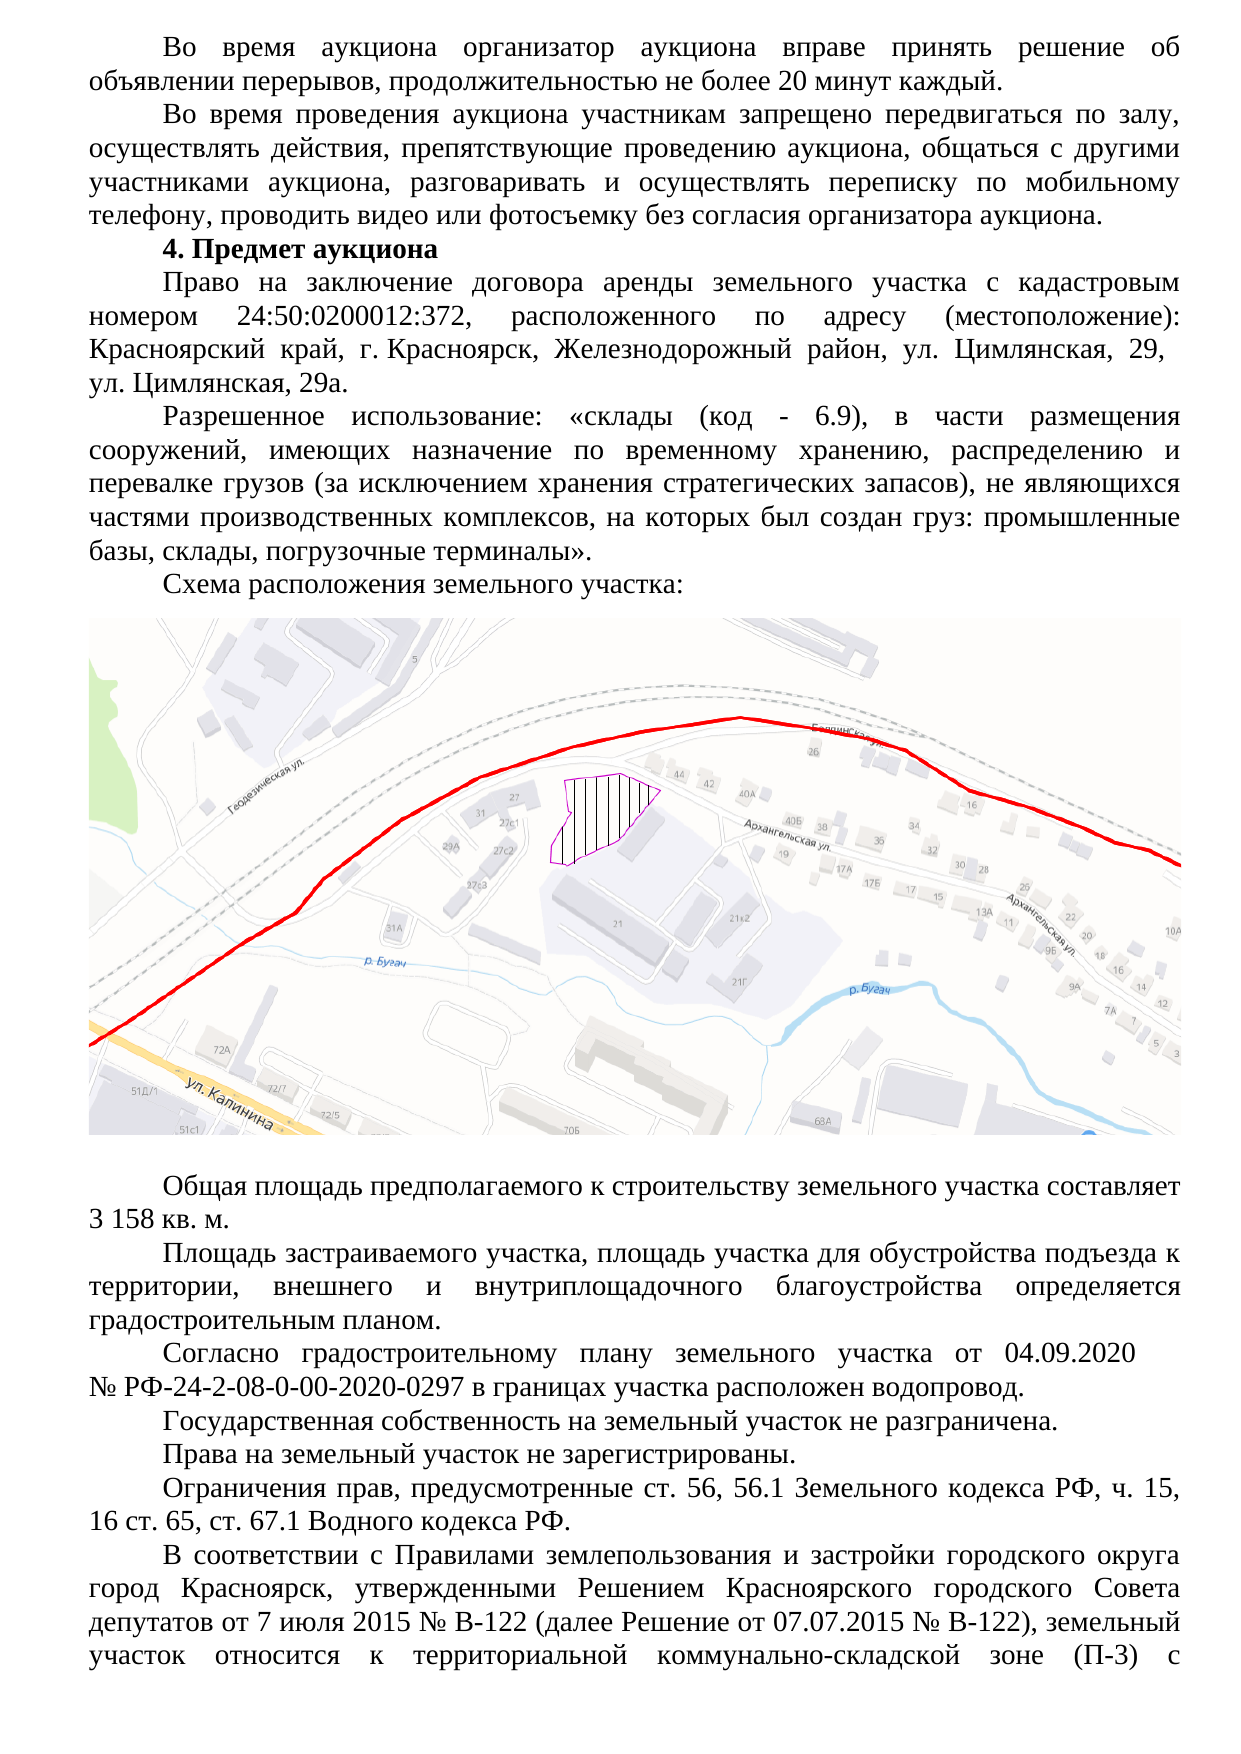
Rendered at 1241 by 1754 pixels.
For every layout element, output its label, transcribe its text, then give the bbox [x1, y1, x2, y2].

text Разрешенное использование: «склады (код - 6.9), в части размещения сооружений, имеющих назначение по временному хранению, распределению и перевалке грузов (за исключением хранения стратегических запасов), не являющихся частями производственных комплексов, на которых был создан груз: промышленные базы, склады, погрузочные терминалы». [89, 398, 1181, 566]
text Права на земельный участок не зарегистрированы. [89, 1436, 1181, 1470]
text Схема расположения земельного участка: [89, 566, 1181, 600]
text Во время проведения аукциона участникам запрещено передвигаться по залу, осуществлять действия, препятствующие проведению аукциона, общаться с другими участниками аукциона, разговаривать и осуществлять переписку по мобильному телефону, проводить видео или фотосъемку без согласия организатора аукциона. [89, 97, 1181, 231]
picture [88, 618, 1182, 1135]
text Площадь застраиваемого участка, площадь участка для обустройства подъезда к территории, внешнего и внутриплощадочного благоустройства определяется градостроительным планом. [89, 1235, 1181, 1336]
text Во время аукциона организатор аукциона вправе принять решение об объявлении перерывов, продолжительностью не более 20 минут каждый. [89, 29, 1181, 97]
text Право на заключение договора аренды земельного участка с кадастровым номером 24:50:0200012:372, расположенного по адресу (местоположение): Красноярский край, г. Красноярск, Железнодорожный район, ул. Цимлянская, 29, ул. Цимлянская, 29а. [89, 264, 1181, 398]
text Государственная собственность на земельный участок не разграничена. [89, 1403, 1181, 1436]
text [89, 1537, 1181, 1671]
text 4. Предмет аукциона [89, 231, 1181, 264]
text Общая площадь предполагаемого к строительству земельного участка составляет 3 158 кв. м. [89, 1168, 1181, 1235]
text Согласно градостроительному плану земельного участка от 04.09.2020 № РФ-24-2-08-0-00-2020-0297 в границах участка расположен водопровод. [89, 1336, 1181, 1403]
text Ограничения прав, предусмотренные ст. 56, 56.1 Земельного кодекса РФ, ч. 15, 16 ст. 65, ст. 67.1 Водного кодекса РФ. [89, 1470, 1181, 1537]
